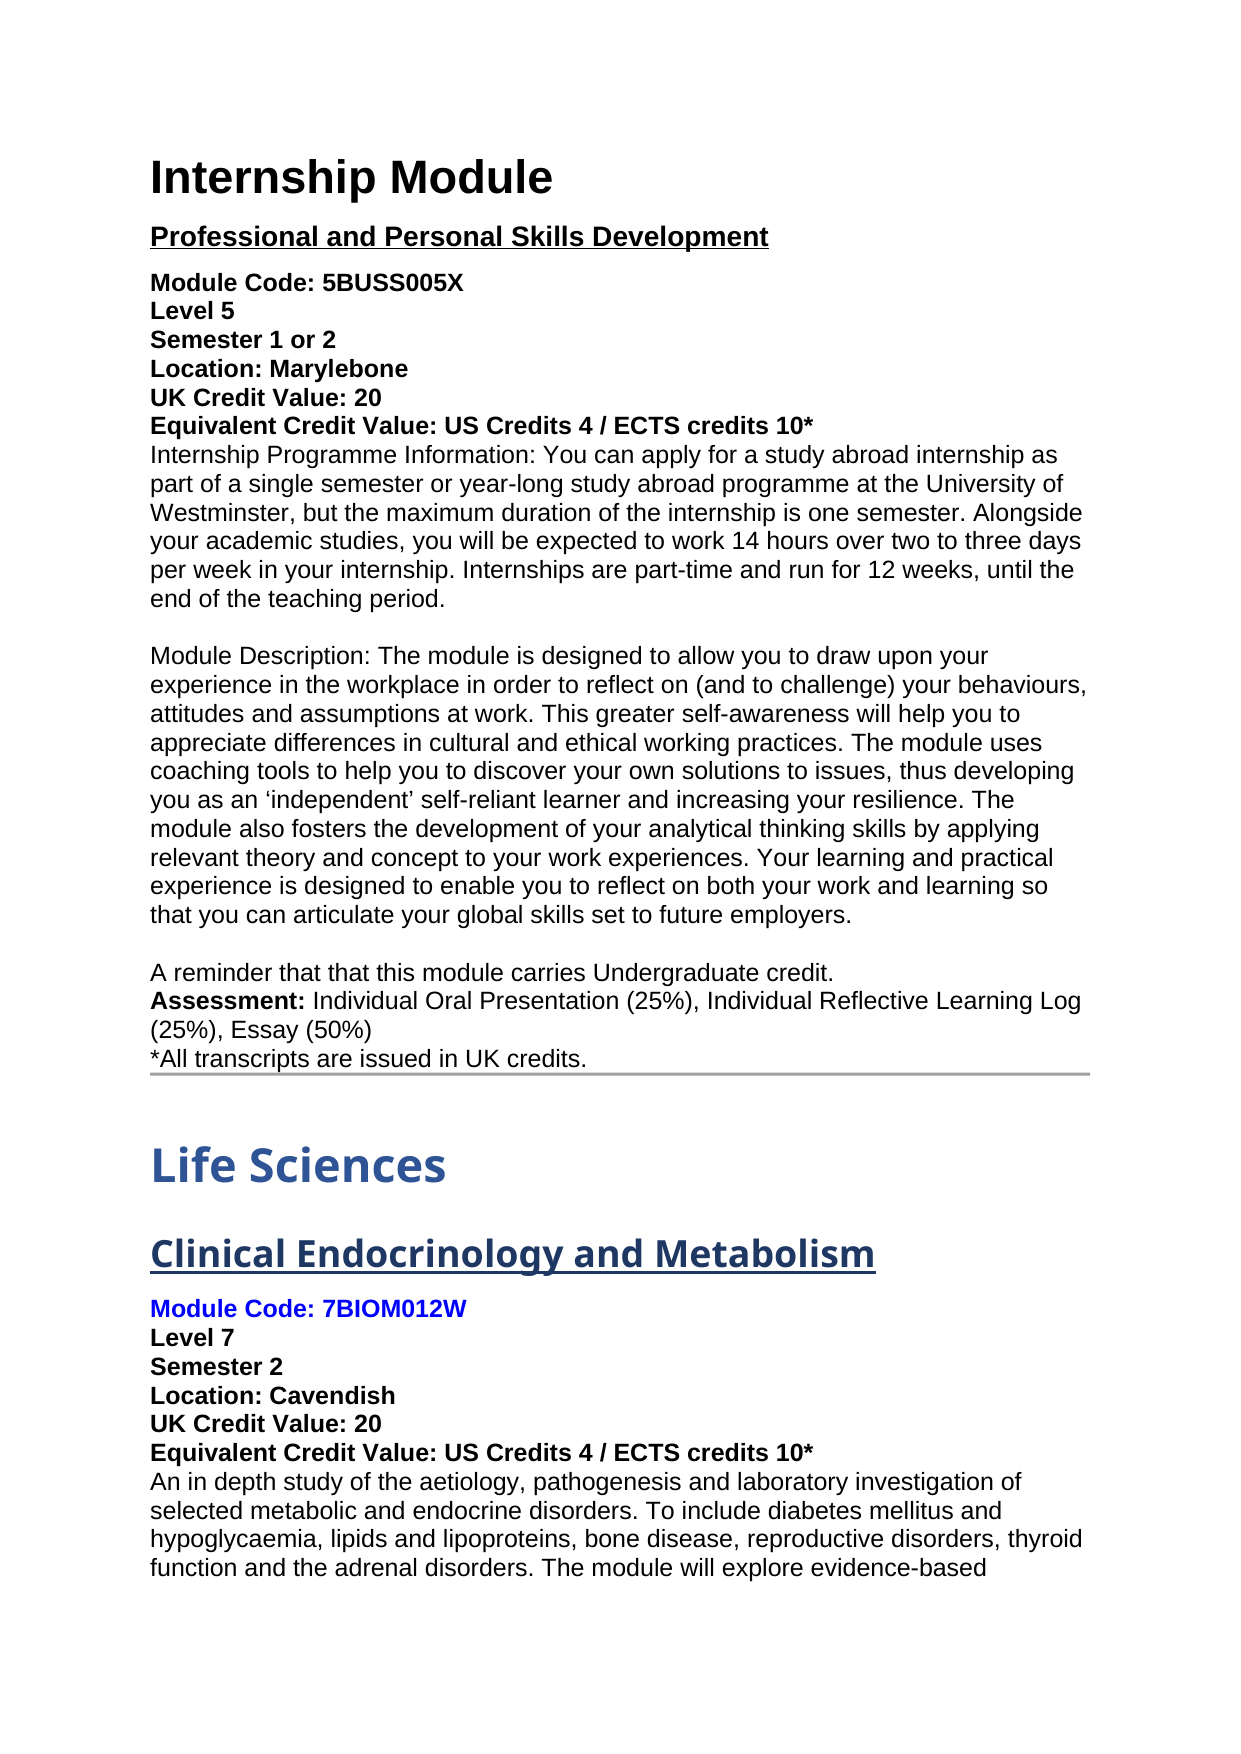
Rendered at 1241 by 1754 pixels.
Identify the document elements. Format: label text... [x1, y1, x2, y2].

text Level 7 [150, 1323, 1090, 1352]
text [150, 1467, 1090, 1582]
text UK Credit Value: 20 [150, 383, 1090, 411]
subtitle Life Sciences [150, 1133, 1090, 1196]
subtitle Clinical Endocrinology and Metabolism [150, 1228, 1090, 1279]
text Semester 2 [150, 1352, 1090, 1381]
subtitle Internship Module [150, 150, 1090, 204]
text Equivalent Credit Value: US Credits 4 / ECTS credits 10* [150, 411, 1090, 440]
text Module Code: 7BIOM012W [150, 1294, 1090, 1323]
text Location: Cavendish [150, 1381, 1090, 1409]
text Level 5 [150, 296, 1090, 325]
subtitle Professional and Personal Skills Development [150, 219, 1090, 252]
text Semester 1 or 2 [150, 325, 1090, 354]
text Location: Marylebone [150, 354, 1090, 383]
text Internship Programme Information: You can apply for a study abroad internship as part of a single semester or year-long study abroad programme at the University of Westminster, but the maximum duration of the internship is one semester. Alongside your academic studies, you will be expected to work 14 hours over two to three days per week in your internship. Internships are part-time and run for 12 weeks, until the end of the teaching period. Module Description: The module is designed to allow you to draw upon your experience in the workplace in order to reflect on (and to challenge) your behaviours, attitudes and assumptions at work. This greater self-awareness will help you to appreciate differences in cultural and ethical working practices. The module uses coaching tools to help you to discover your own solutions to issues, thus developing you as an ‘independent’ self-reliant learner and increasing your resilience. The module also fosters the development of your analytical thinking skills by applying relevant theory and concept to your work experiences. Your learning and practical experience is designed to enable you to reflect on both your work and learning so that you can articulate your global skills set to future employers. A reminder that that this module carries Undergraduate credit. Assessment: Individual Oral Presentation (25%), Individual Reflective Learning Log (25%), Essay (50%) *All transcripts are issued in UK credits. [150, 440, 1090, 1072]
text Module Code: 5BUSS005X [150, 268, 1090, 296]
text Equivalent Credit Value: US Credits 4 / ECTS credits 10* [150, 1438, 1090, 1467]
text UK Credit Value: 20 [150, 1409, 1090, 1438]
